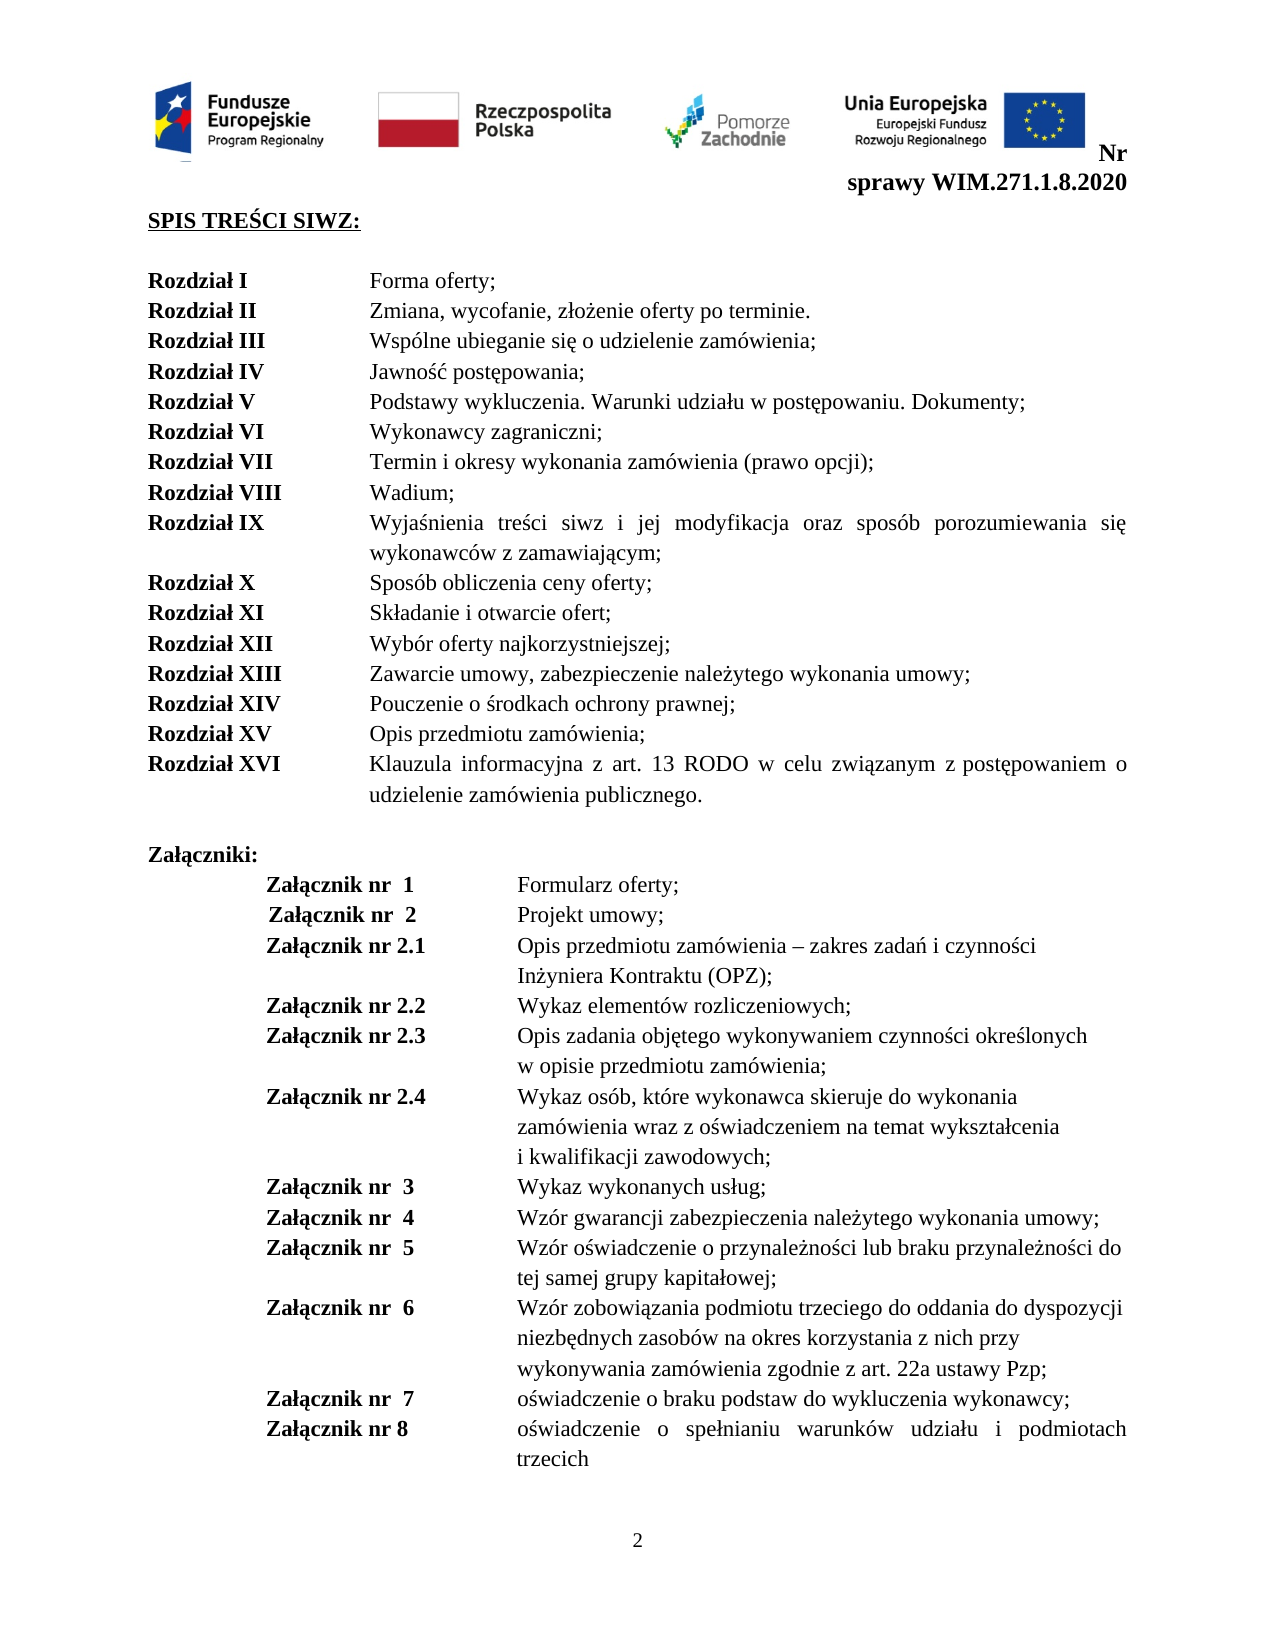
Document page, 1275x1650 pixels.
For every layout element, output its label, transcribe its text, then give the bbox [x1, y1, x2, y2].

text Załącznik nr 5 Wzór oświadczenie o przynależności lub braku przynależności do tej samej grupy kapitałowej; [148, 1234, 1127, 1290]
text i kwalifikacji zawodowych; [148, 1143, 1127, 1169]
text Rozdział XV Opis przedmiotu zamówienia; [148, 720, 1127, 747]
text Załącznik nr 7 oświadczenie o braku podstaw do wykluczenia wykonawcy; [148, 1385, 1127, 1411]
text Rozdział VII Termin i okresy wykonania zamówienia (prawo opcji); [148, 448, 1127, 475]
text Rozdział XIII Zawarcie umowy, zabezpieczenie należytego wykonania umowy; [148, 660, 1127, 686]
text Załącznik nr 8 oświadczenie o spełnianiu warunków udziału i podmiotach trzecich [148, 1415, 1127, 1472]
text Rozdział IX Wyjaśnienia treści siwz i jej modyfikacja oraz sposób porozumiewania się wykonawców z zamawiającym; [148, 509, 1127, 565]
text SPIS TREŚCI SIWZ: [148, 207, 1127, 233]
text Załącznik nr 4 Wzór gwarancji zabezpieczenia należytego wykonania umowy; [148, 1204, 1127, 1230]
text Załącznik nr 3 Wykaz wykonanych usług; [148, 1173, 1127, 1200]
text Rozdział XVI Klauzula informacyjna z art. 13 RODO w celu związanym z postępowaniem o udzielenie zamówienia publicznego. [148, 751, 1127, 807]
text Rozdział XI Składanie i otwarcie ofert; [148, 599, 1127, 626]
subtitle Rozdział II Zmiana, wycofanie, złożenie oferty po terminie. [148, 297, 1127, 324]
text w opisie przedmiotu zamówienia; [148, 1053, 1127, 1079]
text Załącznik nr 2.3 Opis zadania objętego wykonywaniem czynności określonych [148, 1022, 1127, 1049]
text Rozdział XII Wybór oferty najkorzystniejszej; [148, 630, 1127, 656]
text Załącznik nr 2.1 Opis przedmiotu zamówienia – zakres zadań i czynności [148, 932, 1127, 958]
subtitle Rozdział III Wspólne ubieganie się o udzielenie zamówienia; [148, 328, 1127, 354]
text zamówienia wraz z oświadczeniem na temat wykształcenia [221, 1113, 1127, 1139]
text Załącznik nr 2 Projekt umowy; [118, 902, 1004, 928]
text Rozdział VI Wykonawcy zagraniczni; [148, 418, 1127, 444]
text Załącznik nr 2.4 Wykaz osób, które wykonawca skieruje do wykonania [148, 1083, 1127, 1109]
text Rozdział VIII Wadium; [148, 479, 1127, 505]
text Rozdział IV Jawność postępowania; [148, 358, 1127, 384]
text Rozdział I Forma oferty; [148, 267, 1127, 293]
text Załącznik nr 2.2 Wykaz elementów rozliczeniowych; [148, 992, 1127, 1018]
text Rozdział XIV Pouczenie o środkach ochrony prawnej; [148, 690, 1127, 716]
picture [148, 73, 1092, 162]
text Załącznik nr 1 Formularz oferty; [148, 871, 1127, 898]
text Załącznik nr 6 Wzór zobowiązania podmiotu trzeciego do oddania do dyspozycji niezbędnych zasobów na okres korzystania z nich przy wykonywania zamówienia zgodnie z art. 22a ustawy Pzp; [148, 1294, 1127, 1381]
text Rozdział X Sposób obliczenia ceny oferty; [148, 569, 1127, 596]
text Załączniki: [148, 841, 1127, 867]
text Rozdział V Podstawy wykluczenia. Warunki udziału w postępowaniu. Dokumenty; [148, 388, 1127, 414]
text Inżyniera Kontraktu (OPZ); [148, 962, 1127, 988]
